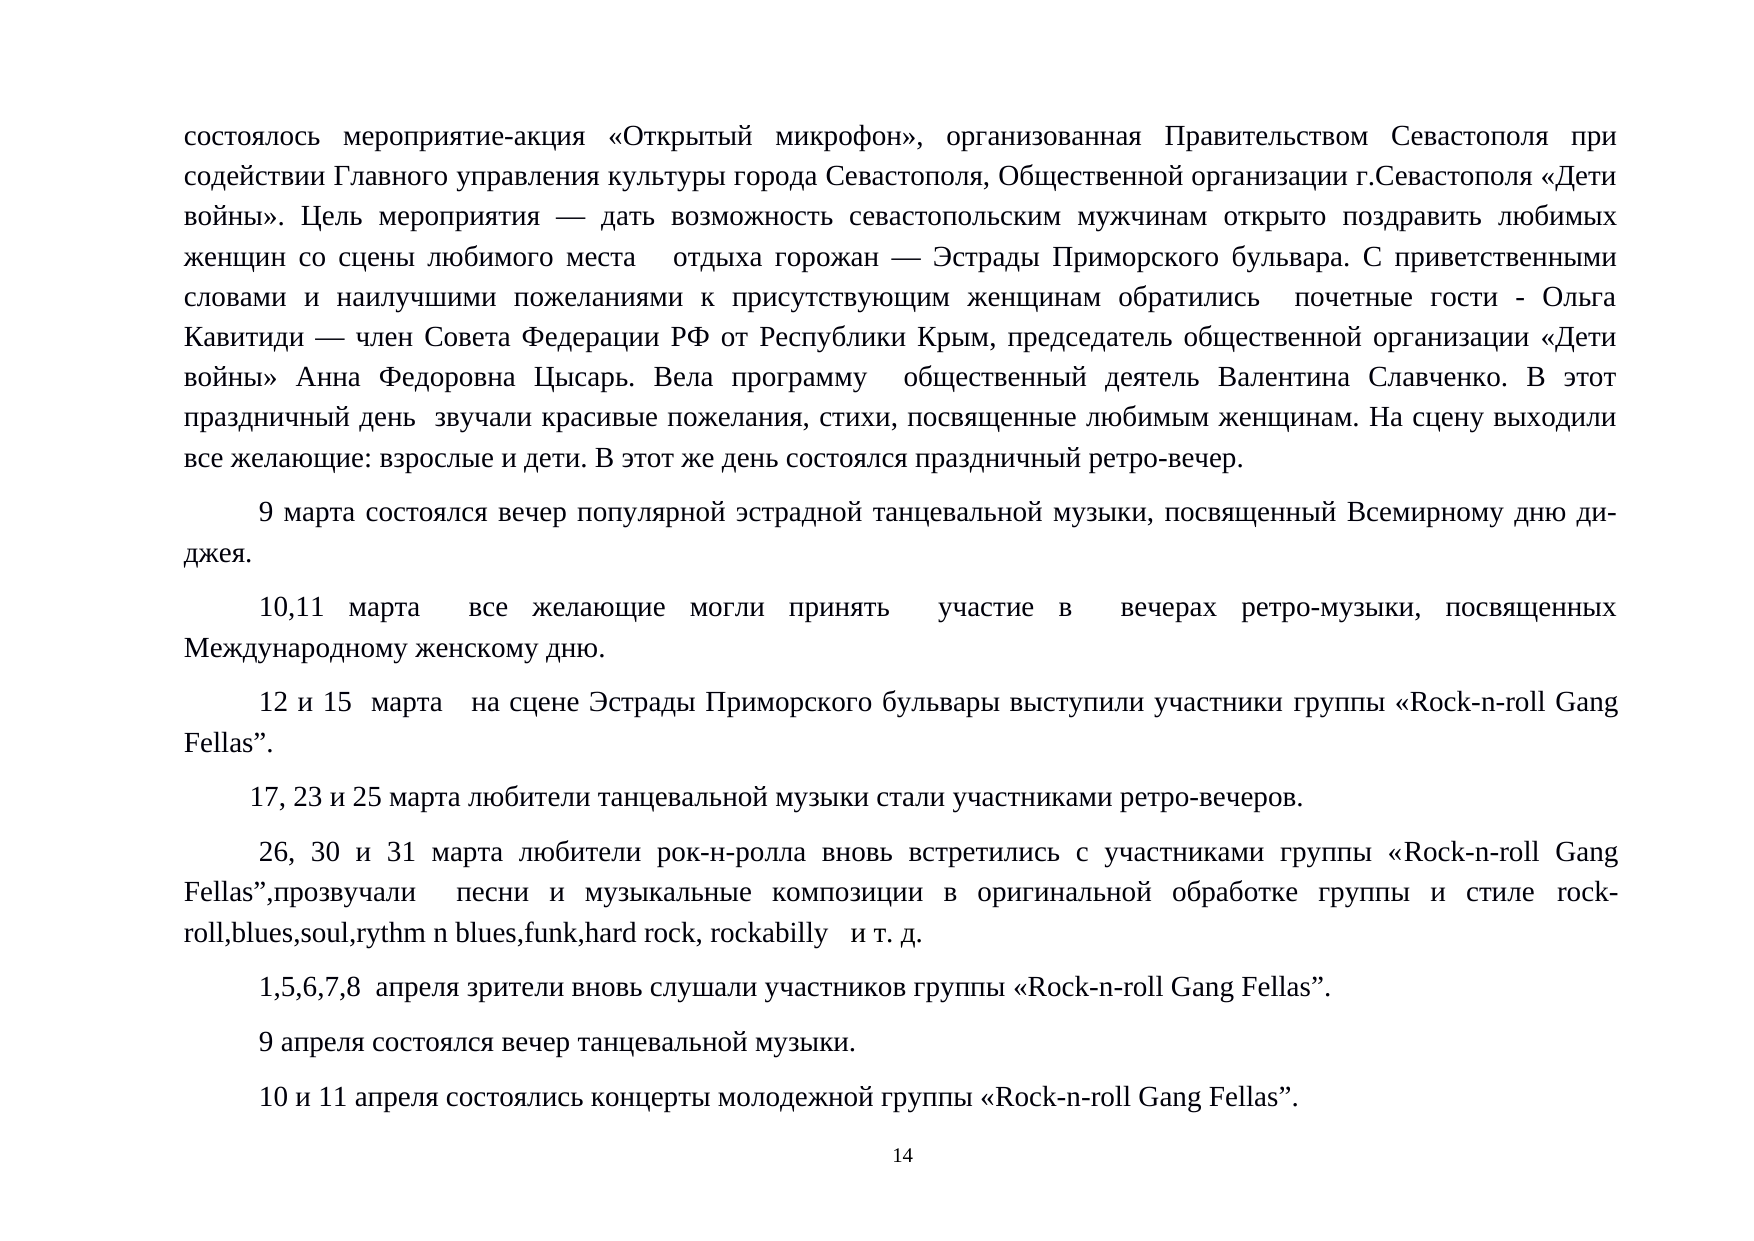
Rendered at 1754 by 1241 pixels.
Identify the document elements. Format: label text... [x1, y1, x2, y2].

text 10,11 марта все желающие могли принять участие в вечерах ретро-музыки, посвященных Международному женскому дню. [184, 589, 1618, 663]
text 12 и 15 марта на сцене Эстрады Приморского бульвары выступили участники группы «Rock-n-roll Gang Fellas”. [184, 684, 1618, 758]
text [184, 118, 1618, 473]
text 1,5,6,7,8 апреля зрители вновь слушали участников группы «Rock-n-roll Gang Fellas”. [184, 969, 1618, 1003]
text 9 марта состоялся вечер популярной эстрадной танцевальной музыки, посвященный Всемирному дню ди-джея. [184, 494, 1618, 568]
text 26, 30 и 31 марта любители рок-н-ролла вновь встретились с участниками группы «Rock-n-roll Gang Fellas”,прозвучали песни и музыкальные композиции в оригинальной обработке группы и стиле rock-roll,blues,soul,rythm n blues,funk,hard rock, rockabilly и т. д. [184, 834, 1618, 948]
text 17, 23 и 25 марта любители танцевальной музыки стали участниками ретро-вечеров. [184, 779, 1618, 813]
text 10 и 11 апреля состоялись концерты молодежной группы «Rock-n-roll Gang Fellas”. [184, 1079, 1618, 1113]
text 9 апреля состоялся вечер танцевальной музыки. [184, 1024, 1618, 1058]
